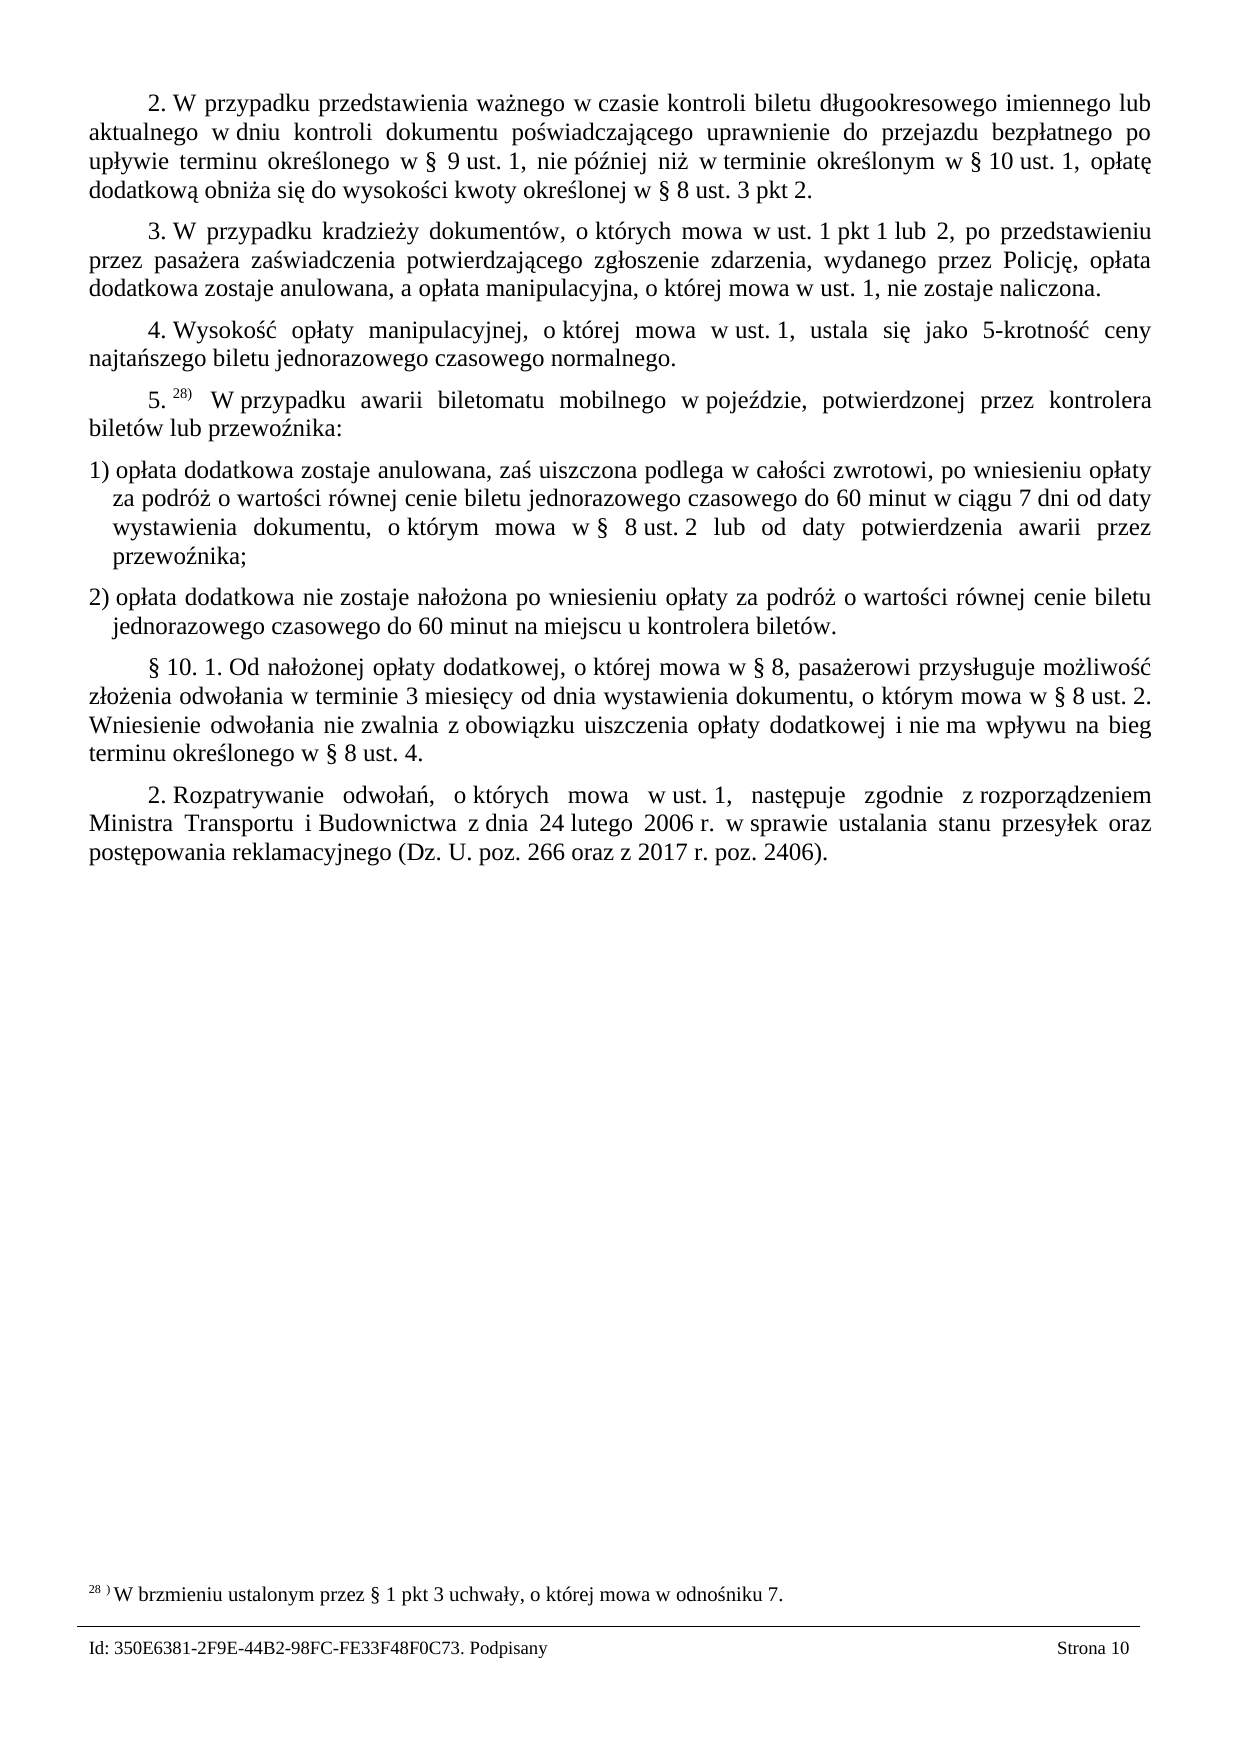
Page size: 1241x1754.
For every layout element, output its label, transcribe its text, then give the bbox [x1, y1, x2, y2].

text 2. Rozpatrywanie odwołań, o których mowa w ust. 1, następuje zgodnie z rozporządzeniem Ministra Transportu i Budownictwa z dnia 24 lutego 2006 r. w sprawie ustalania stanu przesyłek oraz postępowania reklamacyjnego (Dz. U. poz. 266 oraz z 2017 r. poz. 2406). [88, 780, 1152, 866]
text 4. Wysokość opłaty manipulacyjnej, o której mowa w ust. 1, ustala się jako 5-krotność ceny najtańszego biletu jednorazowego czasowego normalnego. [88, 315, 1152, 372]
text 2. W przypadku przedstawienia ważnego w czasie kontroli biletu długookresowego imiennego lub aktualnego w dniu kontroli dokumentu poświadczającego uprawnienie do przejazdu bezpłatnego po upływie terminu określonego w § 9 ust. 1, nie później niż w terminie określonym w § 10 ust. 1, opłatę dodatkową obniża się do wysokości kwoty określonej w § 8 ust. 3 pkt 2. [88, 88, 1152, 203]
text § 10. 1. Od nałożonej opłaty dodatkowej, o której mowa w § 8, pasażerowi przysługuje możliwość złożenia odwołania w terminie 3 miesięcy od dnia wystawienia dokumentu, o którym mowa w § 8 ust. 2. Wniesienie odwołania nie zwalnia z obowiązku uiszczenia opłaty dodatkowej i nie ma wpływu na bieg terminu określonego w § 8 ust. 4. [88, 652, 1152, 767]
text 1) opłata dodatkowa zostaje anulowana, zaś uiszczona podlega w całości zwrotowi, po wniesieniu opłaty za podróż o wartości równej cenie biletu jednorazowego czasowego do 60 minut w ciągu 7 dni od daty wystawienia dokumentu, o którym mowa w § 8 ust. 2 lub od daty potwierdzenia awarii przez przewoźnika; [88, 455, 1152, 570]
text 5. ) W przypadku awarii biletomatu mobilnego w pojeździe, potwierdzonej przez kontrolera biletów lub przewoźnika: [88, 385, 1152, 442]
text 2) opłata dodatkowa nie zostaje nałożona po wniesieniu opłaty za podróż o wartości równej cenie biletu jednorazowego czasowego do 60 minut na miejscu u kontrolera biletów. [88, 582, 1152, 640]
text 3. W przypadku kradzieży dokumentów, o których mowa w ust. 1 pkt 1 lub 2, po przedstawieniu przez pasażera zaświadczenia potwierdzającego zgłoszenie zdarzenia, wydanego przez Policję, opłata dodatkowa zostaje anulowana, a opłata manipulacyjna, o której mowa w ust. 1, nie zostaje naliczona. [88, 216, 1152, 302]
